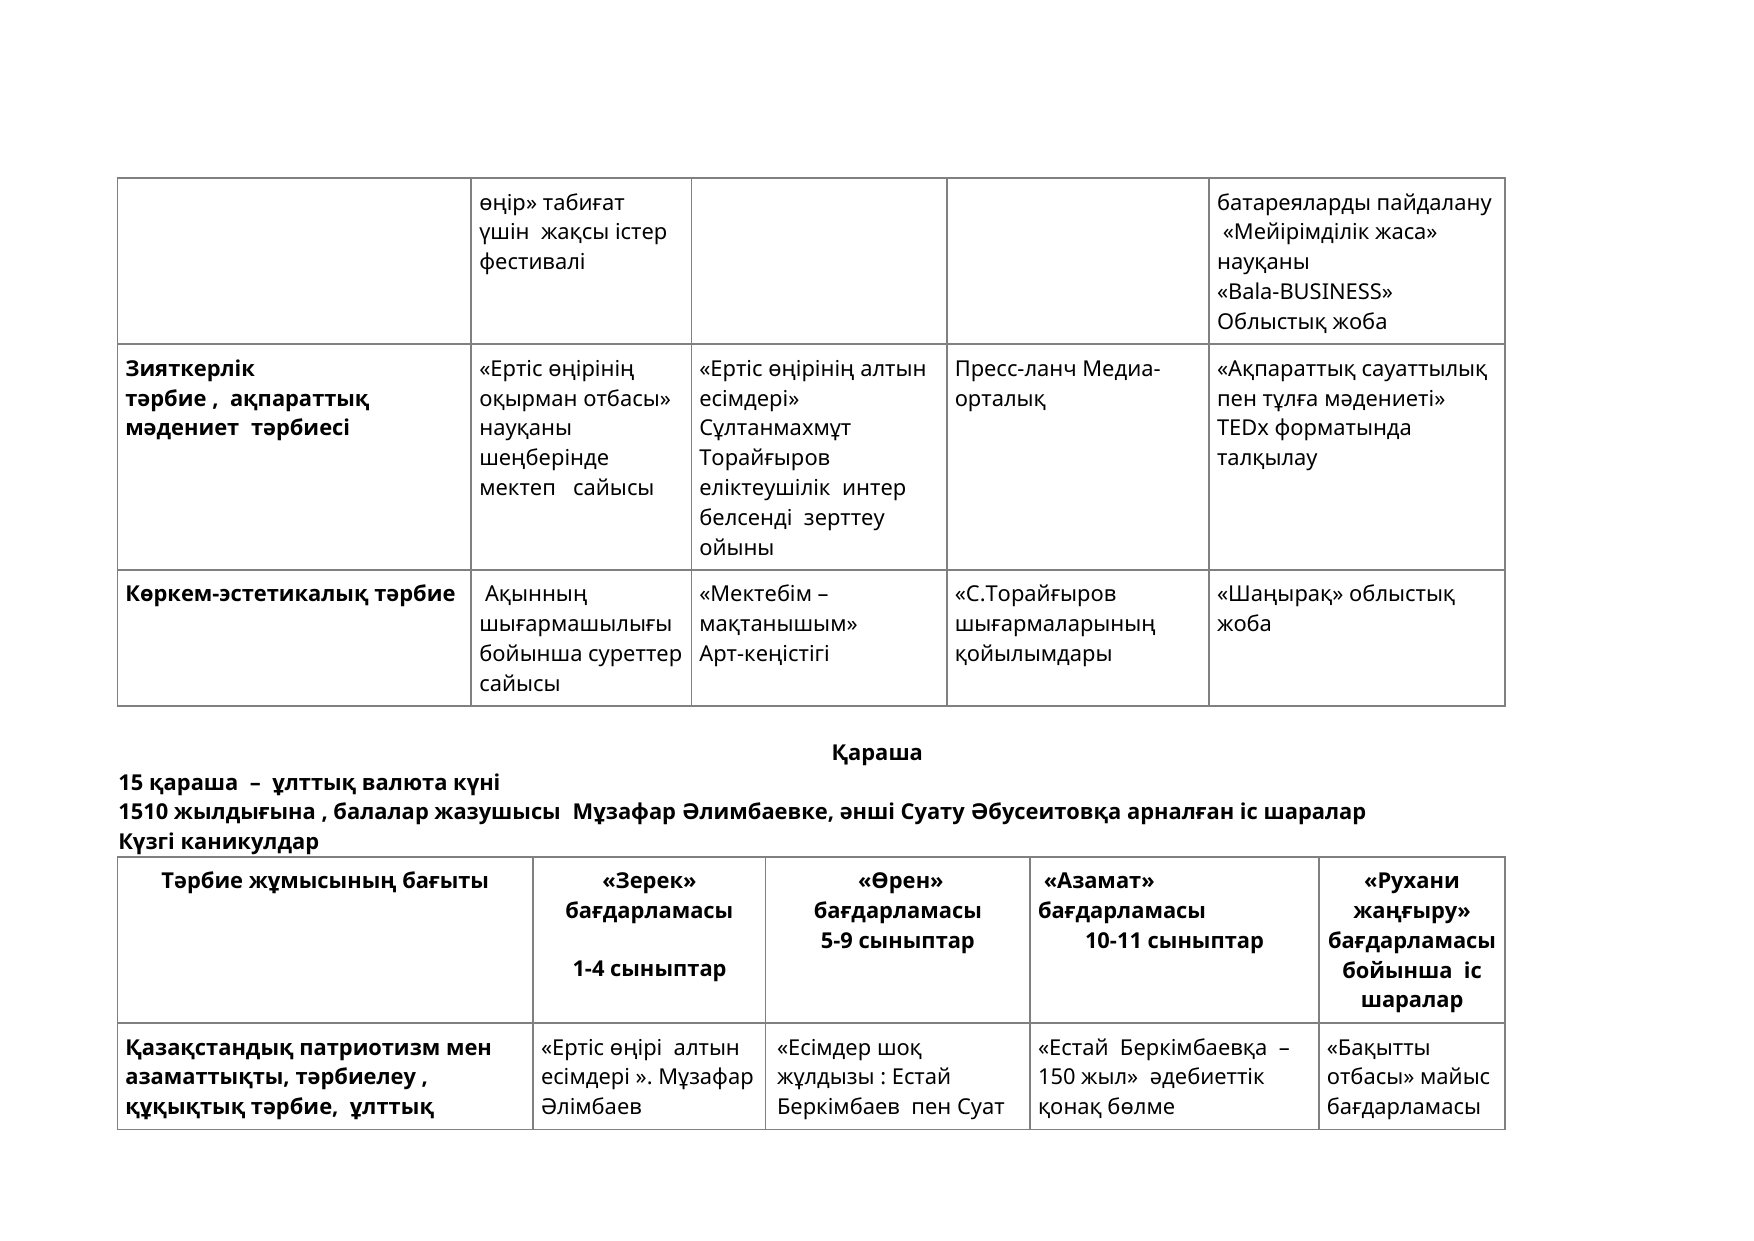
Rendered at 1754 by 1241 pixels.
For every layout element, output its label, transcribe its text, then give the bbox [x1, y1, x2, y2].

table_cell «Ертіс өңірінің алтын есімдері» Сұлтанмахмұт Торайғыров еліктеушілік интер белсенді зерттеу ойыны [692, 345, 946, 569]
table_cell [1210, 179, 1504, 343]
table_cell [118, 1024, 532, 1129]
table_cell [1320, 1024, 1504, 1129]
table_header Тәрбие жұмысының бағыты [118, 858, 532, 1022]
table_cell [766, 1024, 1029, 1129]
table_cell «Ертіс өңірінің оқырман отбасы» науқаны шеңберінде мектеп сайысы [472, 345, 691, 569]
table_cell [118, 179, 470, 343]
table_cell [472, 179, 691, 343]
table_cell Көркем-эстетикалық тәрбие [118, 571, 470, 705]
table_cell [948, 179, 1208, 343]
text 1510 жылдығына , балалар жазушысы Мұзафар Әлимбаевке, әнші Суату Әбусеитовқа арналған іс шаралар [118, 796, 1636, 826]
table_header «Өрен» бағдарламасы 5-9 сыныптар [766, 858, 1029, 1022]
table_cell Зияткерлік тәрбие , ақпараттық мәдениет тәрбиесі [118, 345, 470, 569]
text Күзгі каникулдар [118, 826, 1636, 856]
table_header «Зерек» бағдарламасы 1-4 сыныптар [534, 858, 765, 1022]
text Қараша [118, 737, 1636, 767]
table_cell Ақынның шығармашылығы бойынша суреттер сайысы [472, 571, 691, 705]
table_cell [1031, 1024, 1318, 1129]
table_cell «С.Торайғыров шығармаларының қойылымдары [948, 571, 1208, 705]
table_header «Азамат» бағдарламасы 10-11 сыныптар [1031, 858, 1318, 1022]
table_header «Рухани жаңғыру» бағдарламасы бойынша іс шаралар [1320, 858, 1504, 1022]
table_cell «Ақпараттық сауаттылық пен тұлға мәдениеті» TЕDx форматында талқылау [1210, 345, 1504, 569]
table_cell Пресс-ланч Медиа-орталық [948, 345, 1208, 569]
table_cell «Мектебім – мақтанышым» Арт-кеңістігі [692, 571, 946, 705]
text 15 қараша – ұлттық валюта күні [118, 767, 1636, 796]
table_cell «Шаңырақ» облыстық жоба [1210, 571, 1504, 705]
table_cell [692, 179, 946, 343]
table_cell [534, 1024, 765, 1129]
